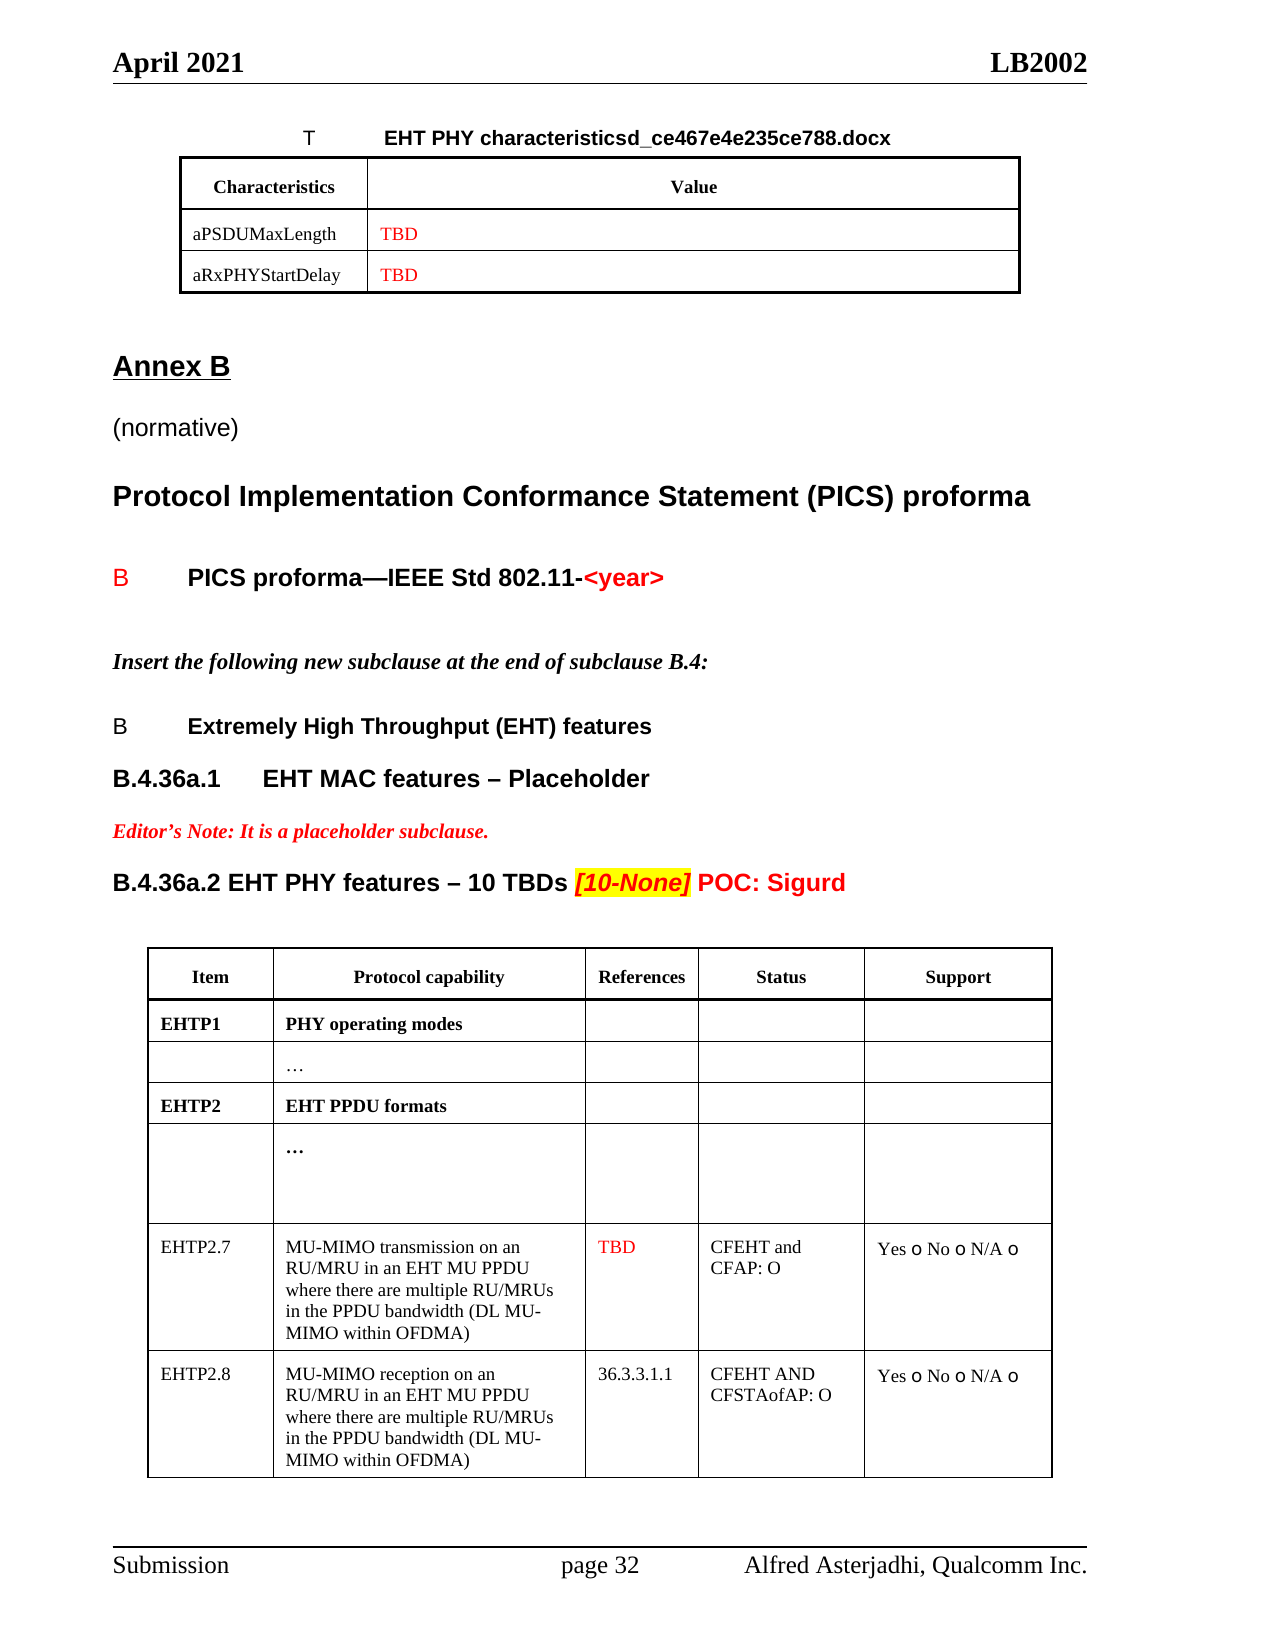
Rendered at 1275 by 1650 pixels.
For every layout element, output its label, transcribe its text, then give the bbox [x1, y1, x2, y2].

table_cell MU-MIMO transmission on an RU/MRU in an EHT MU PPDU where there are multiple RU/MRUs in the PPDU bandwidth (DL MU-MIMO within OFDMA) [274, 1224, 585, 1349]
table_cell [149, 1042, 273, 1082]
table_cell TBD [586, 1224, 698, 1349]
table_cell TBD [368, 251, 1018, 291]
table_cell [865, 1042, 1051, 1082]
table_cell aPSDUMaxLength [182, 210, 367, 250]
table_cell Yes o No o N/A o [865, 1351, 1051, 1477]
table_header Protocol capability [274, 949, 585, 998]
text Protocol Implementation Conformance Statement (PICS) proforma [112, 477, 1087, 512]
table_cell aRxPHYStartDelay [182, 251, 367, 291]
table_cell [699, 1083, 864, 1122]
text (normative) [112, 412, 1087, 441]
subtitle B.4.36a.2 EHT PHY features – 10 TBDs [10-None] POC: Sigurd [112, 868, 575, 897]
list PICS proforma—IEEE Std 802.11-<year> [112, 562, 1087, 620]
table_cell Value [368, 159, 1018, 207]
table_header Support [865, 949, 1051, 998]
table_cell Characteristics [182, 159, 367, 207]
table_cell [586, 1083, 698, 1122]
table_cell MU-MIMO reception on an RU/MRU in an EHT MU PPDU where there are multiple RU/MRUs in the PPDU bandwidth (DL MU-MIMO within OFDMA) [274, 1351, 585, 1477]
table_cell CFEHT AND CFSTAofAP: O [699, 1351, 864, 1477]
subtitle Annex B [112, 349, 1087, 383]
table_cell PHY operating modes [274, 1001, 585, 1041]
table_cell … [274, 1124, 585, 1222]
table_cell [149, 1124, 273, 1222]
table_cell CFEHT and CFAP: O [699, 1224, 864, 1349]
table_cell TBD [368, 210, 1018, 250]
table_header References [586, 949, 698, 998]
table_cell [699, 1001, 864, 1041]
table_cell EHTP2 [149, 1083, 273, 1122]
table_cell EHTP2.7 [149, 1224, 273, 1349]
table_cell EHT PPDU formats [274, 1083, 585, 1122]
subtitle B.4.36a.2 EHT PHY features – 10 TBDs [10-None] POC: Sigurd [691, 868, 1087, 897]
table_cell Yes o No o N/A o [865, 1224, 1051, 1349]
subtitle B.4.36a.1 EHT MAC features – Placeholder [112, 764, 1087, 793]
table_cell … [274, 1042, 585, 1082]
table_header Item [149, 949, 273, 998]
table_header Status [699, 949, 864, 998]
table_cell [586, 1124, 698, 1222]
table_cell EHTP2.8 [149, 1351, 273, 1477]
table_cell 36.3.3.1.1 [586, 1351, 698, 1477]
list Extremely High Throughput (EHT) features [112, 712, 1087, 739]
table_cell [865, 1001, 1051, 1041]
table_cell EHTP1 [149, 1001, 273, 1041]
table_cell [586, 1042, 698, 1082]
text Insert the following new subclause at the end of subclause B.4: [112, 647, 1087, 674]
table_cell [865, 1083, 1051, 1122]
table_cell [699, 1124, 864, 1222]
table_cell [586, 1001, 698, 1041]
table_cell [865, 1124, 1051, 1222]
table_header EHT PHY characteristics [180, 113, 1020, 156]
table_cell [699, 1042, 864, 1082]
text Editor’s Note: It is a placeholder subclause. [112, 818, 1087, 843]
